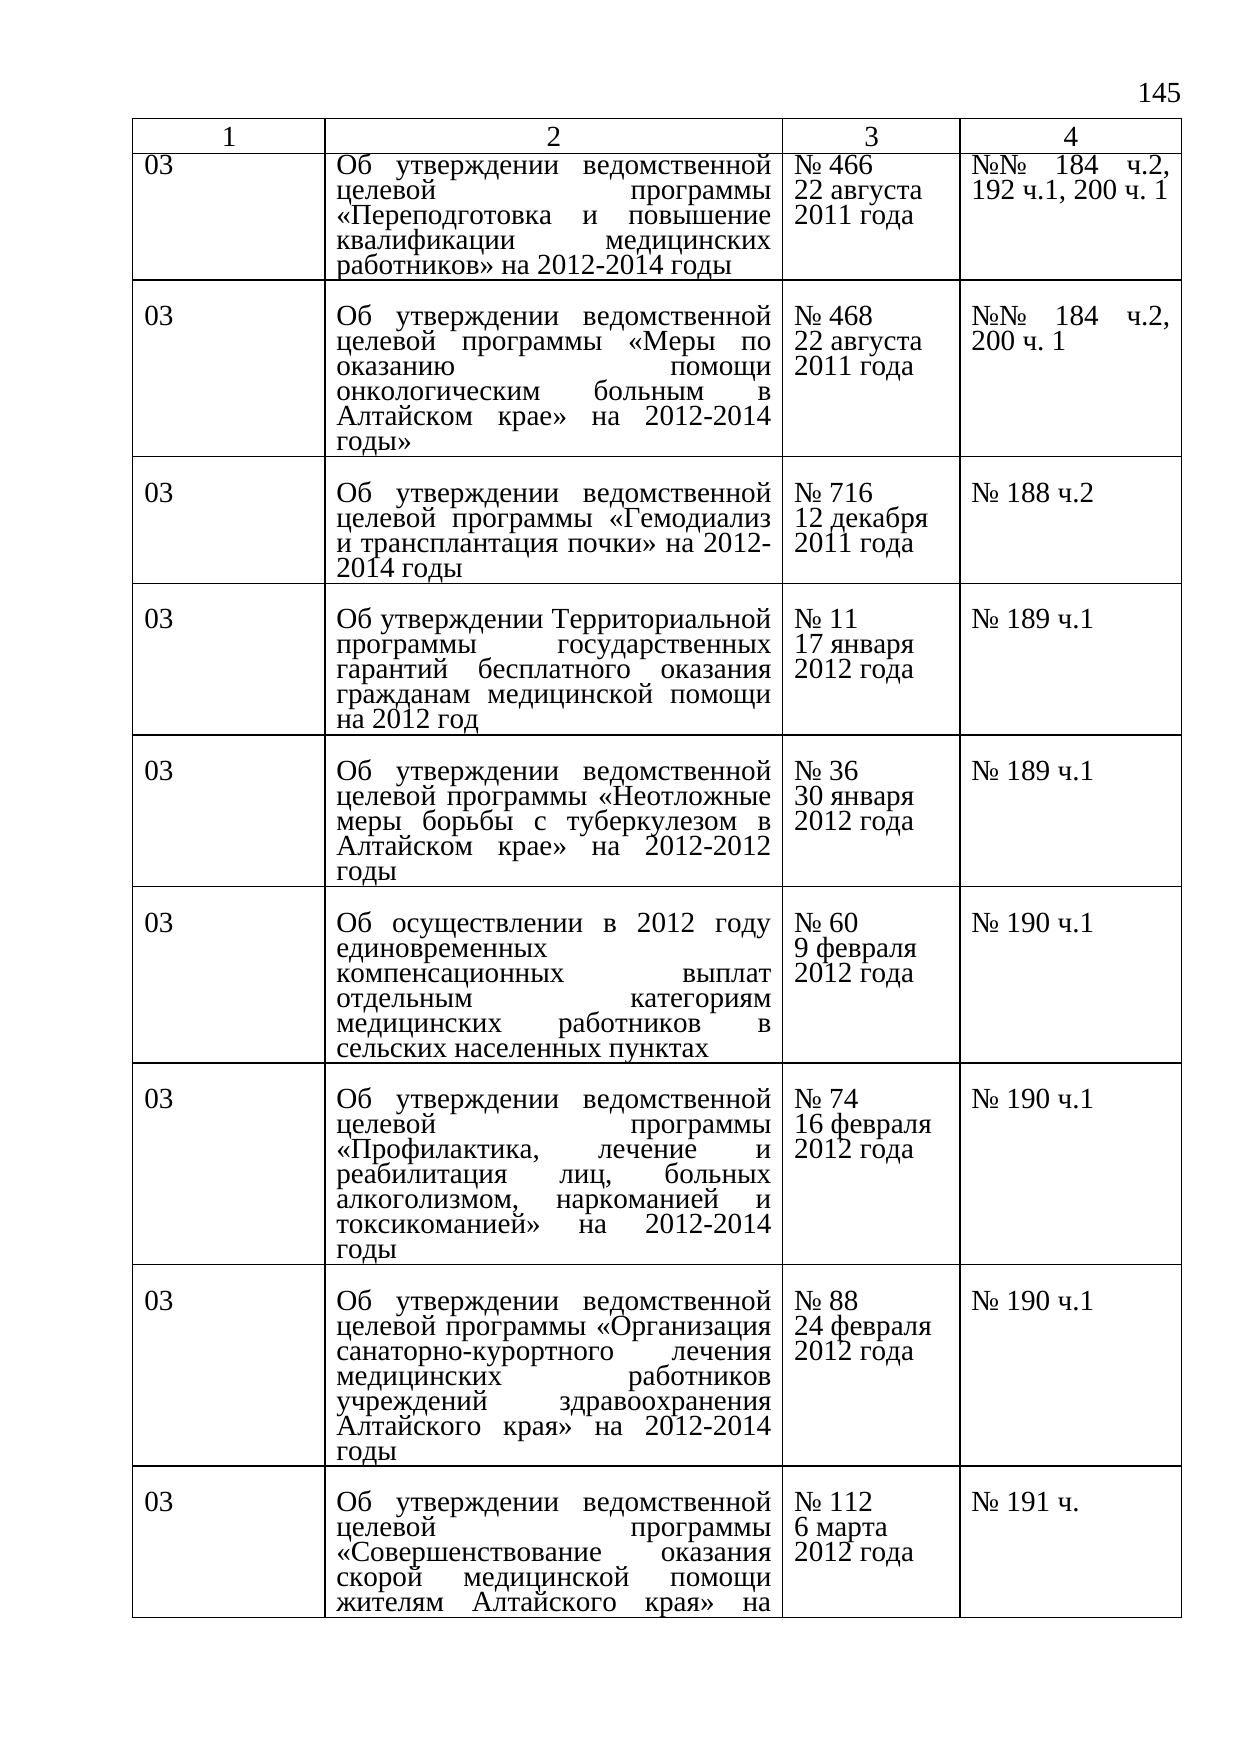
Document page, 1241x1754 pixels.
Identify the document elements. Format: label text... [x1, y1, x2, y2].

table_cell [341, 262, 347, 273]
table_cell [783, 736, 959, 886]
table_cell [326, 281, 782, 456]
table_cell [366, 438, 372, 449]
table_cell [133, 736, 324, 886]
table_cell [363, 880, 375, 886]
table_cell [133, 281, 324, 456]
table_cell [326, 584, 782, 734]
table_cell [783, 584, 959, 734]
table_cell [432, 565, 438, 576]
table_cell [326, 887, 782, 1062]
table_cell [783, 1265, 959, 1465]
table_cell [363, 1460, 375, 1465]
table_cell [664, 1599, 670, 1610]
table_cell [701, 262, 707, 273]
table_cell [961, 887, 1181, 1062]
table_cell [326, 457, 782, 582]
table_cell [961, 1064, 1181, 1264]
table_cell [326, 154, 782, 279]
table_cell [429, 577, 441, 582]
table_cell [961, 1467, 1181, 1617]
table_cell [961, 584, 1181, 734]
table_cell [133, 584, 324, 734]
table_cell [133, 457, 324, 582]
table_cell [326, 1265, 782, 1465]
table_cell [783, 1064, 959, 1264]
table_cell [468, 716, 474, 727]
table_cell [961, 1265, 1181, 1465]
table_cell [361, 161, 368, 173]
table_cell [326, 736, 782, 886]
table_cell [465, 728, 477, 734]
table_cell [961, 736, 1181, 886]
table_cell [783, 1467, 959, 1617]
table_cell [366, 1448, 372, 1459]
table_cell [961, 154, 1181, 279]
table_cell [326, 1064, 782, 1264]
table_header 2 [326, 119, 782, 153]
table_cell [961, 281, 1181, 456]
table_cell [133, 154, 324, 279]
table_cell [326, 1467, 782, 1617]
table_header 3 [783, 119, 959, 153]
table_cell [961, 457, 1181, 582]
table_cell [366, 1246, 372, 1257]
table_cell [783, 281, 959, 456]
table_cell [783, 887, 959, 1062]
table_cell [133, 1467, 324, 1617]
table_header 4 [961, 119, 1181, 153]
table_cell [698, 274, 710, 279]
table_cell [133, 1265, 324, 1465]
table_header 1 [133, 119, 324, 153]
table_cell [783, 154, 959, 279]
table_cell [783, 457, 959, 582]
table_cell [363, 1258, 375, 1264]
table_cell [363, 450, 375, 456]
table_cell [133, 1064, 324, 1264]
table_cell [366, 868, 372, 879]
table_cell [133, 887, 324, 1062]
